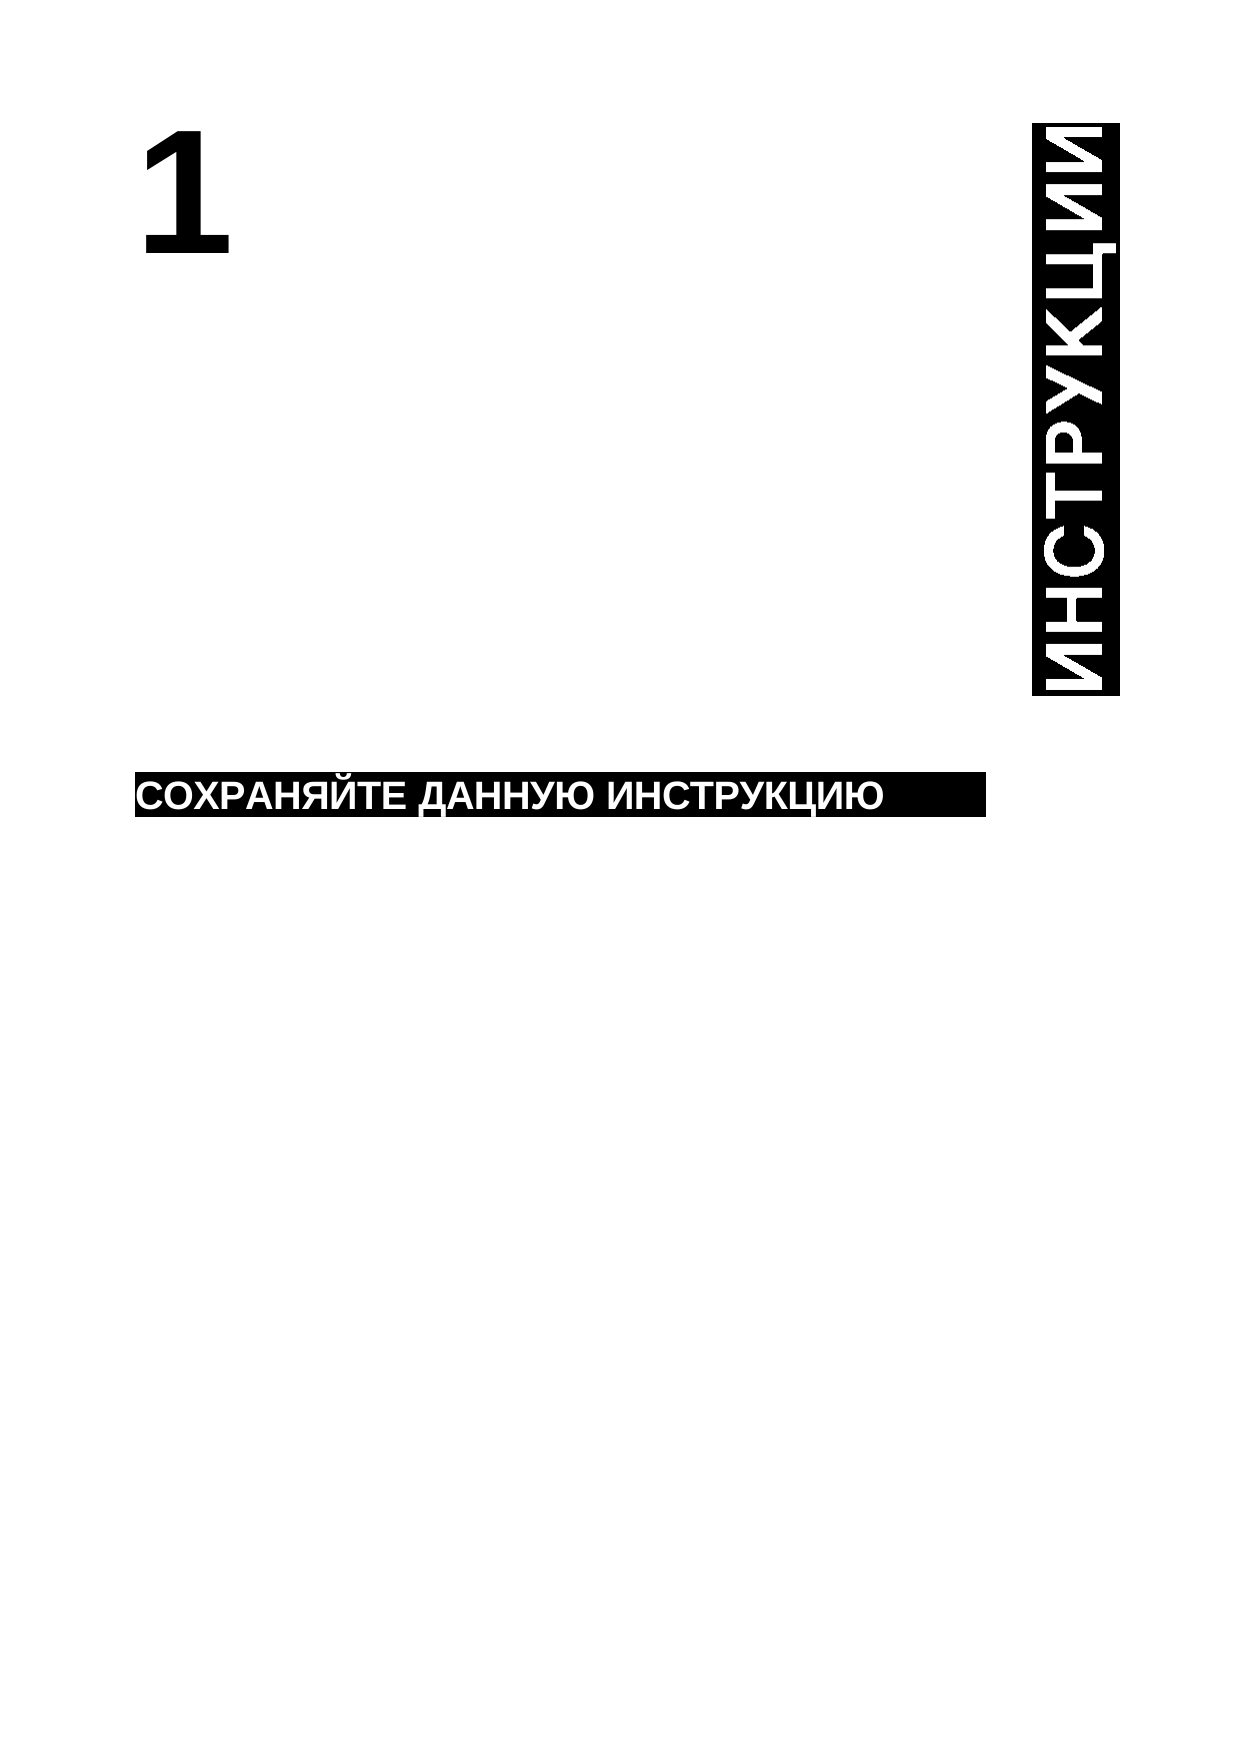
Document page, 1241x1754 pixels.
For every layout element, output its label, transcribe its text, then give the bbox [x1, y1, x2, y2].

text СОХРАНЯЙТЕ ДАННУЮ ИНСТРУКЦИЮ [135, 772, 986, 817]
text 1 [135, 124, 957, 251]
picture [1031, 123, 1120, 696]
